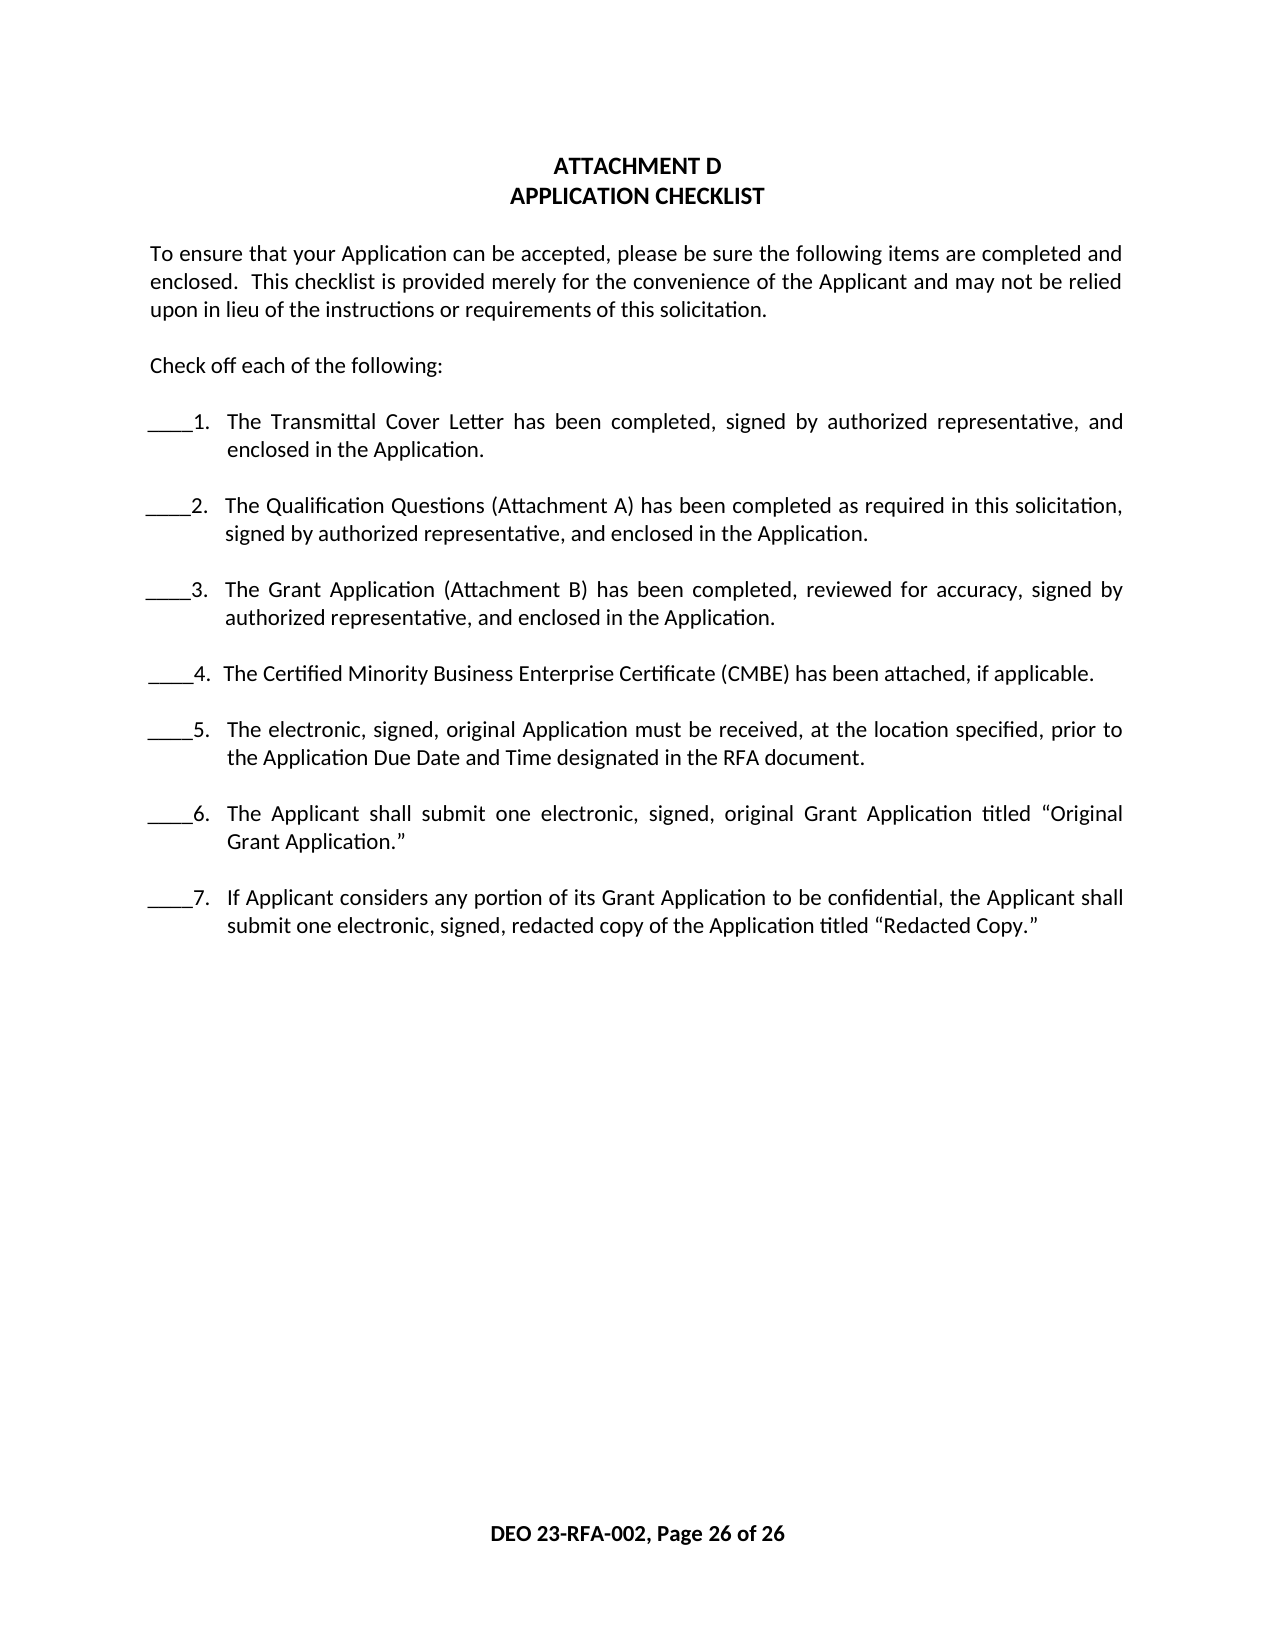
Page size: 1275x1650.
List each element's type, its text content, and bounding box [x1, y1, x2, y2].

text ____7. If Applicant considers any portion of its Grant Application to be confidential, the Applicant shall submit one electronic, signed, redacted copy of the Application titled “Redacted Copy.” [147, 883, 1125, 939]
text ____6. The Applicant shall submit one electronic, signed, original Grant Application titled “Original Grant Application.” [147, 799, 1125, 856]
text ____3. The Grant Application (Attachment B) has been completed, reviewed for accuracy, signed by authorized representative, and enclosed in the Application. [145, 575, 1125, 631]
text ____4. The Certified Minority Business Enterprise Certificate (CMBE) has been attached, if applicable. [148, 659, 1125, 687]
text ATTACHMENT D APPLICATION CHECKLIST [150, 150, 1125, 211]
text ____5. The electronic, signed, original Application must be received, at the location specified, prior to the Application Due Date and Time designated in the RFA document. [147, 715, 1125, 771]
text ____2. The Qualification Questions (Attachment A) has been completed as required in this solicitation, signed by authorized representative, and enclosed in the Application. [145, 491, 1125, 547]
text Check off each of the following: [150, 351, 1125, 379]
text ____1. The Transmittal Cover Letter has been completed, signed by authorized representative, and enclosed in the Application. [147, 407, 1125, 463]
text To ensure that your Application can be accepted, please be sure the following items are completed and enclosed. This checklist is provided merely for the convenience of the Applicant and may not be relied upon in lieu of the instructions or requirements of this solicitation. [150, 239, 1125, 323]
